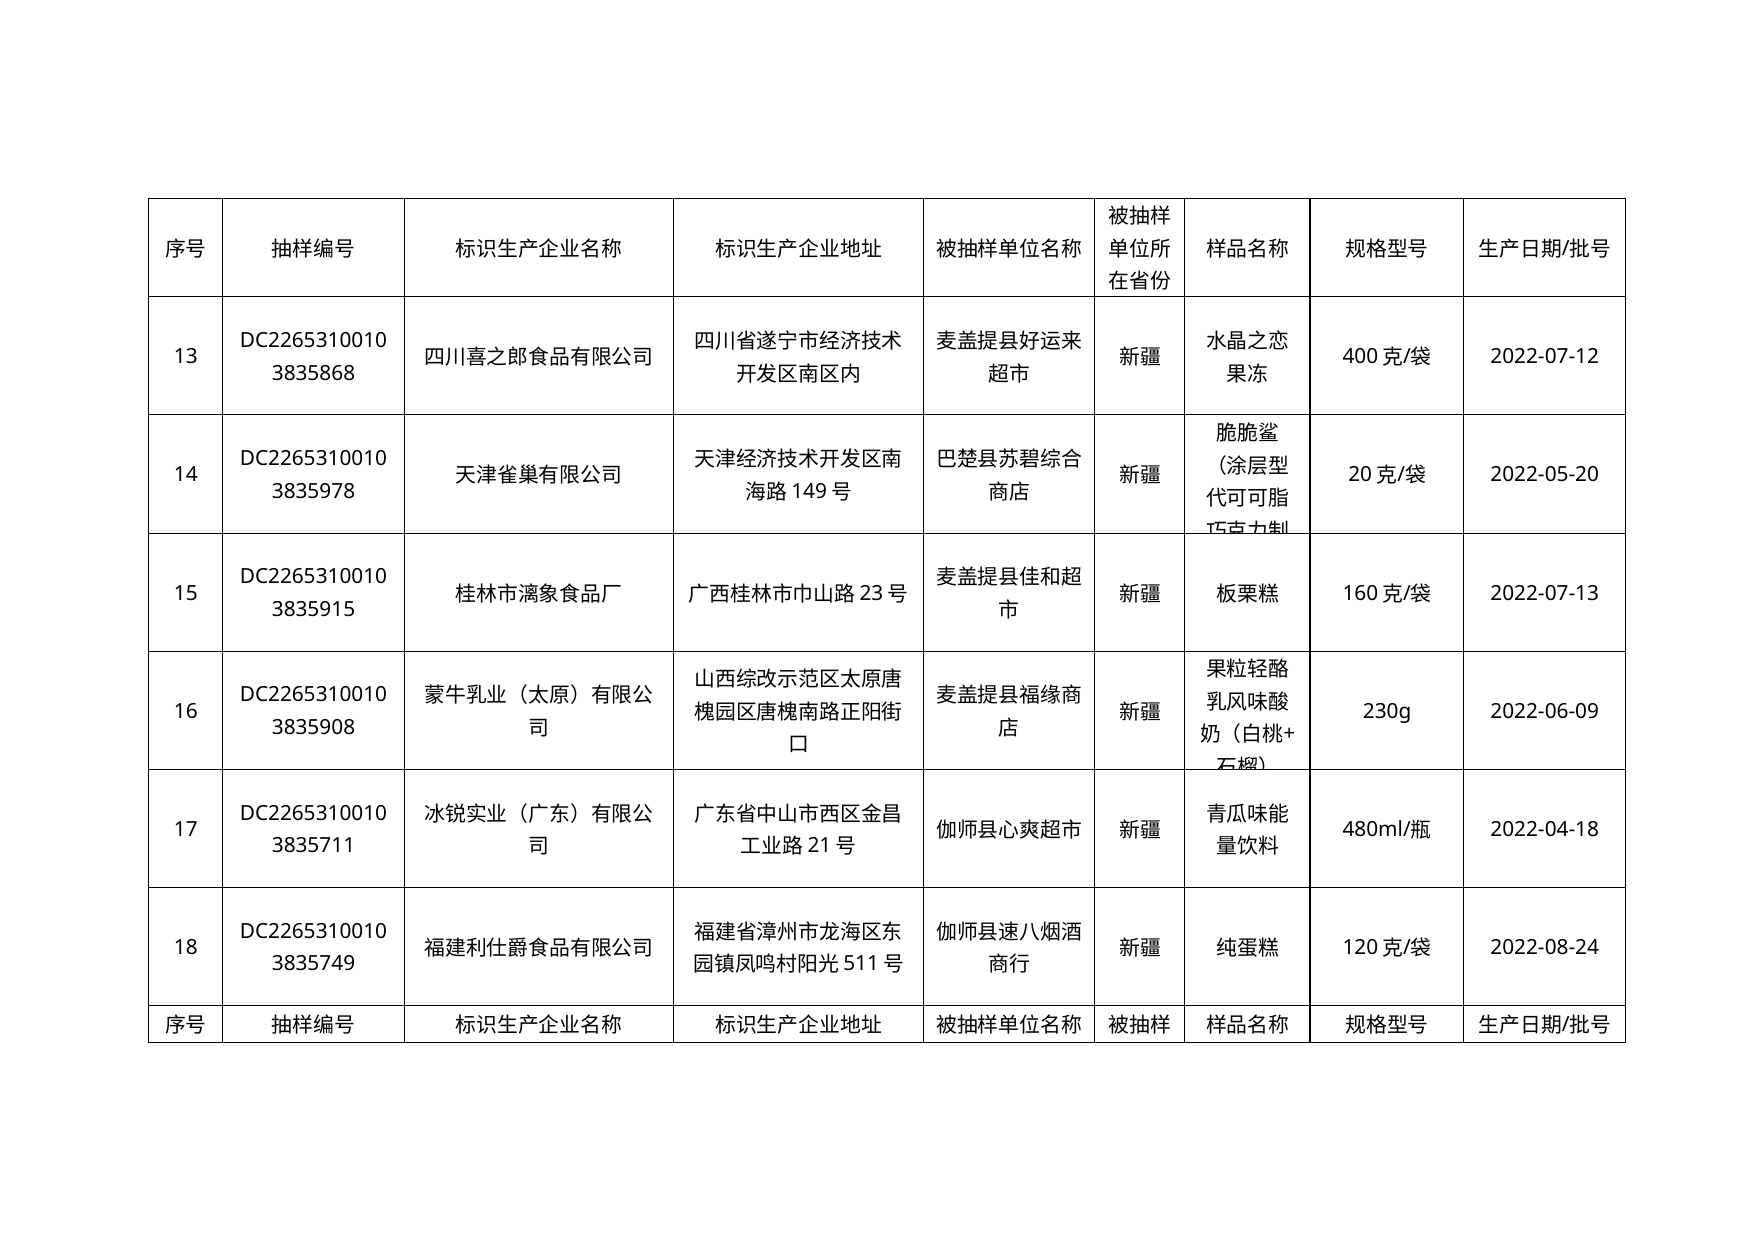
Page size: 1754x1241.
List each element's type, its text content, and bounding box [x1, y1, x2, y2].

table_cell 2022-05-20 [1464, 415, 1625, 532]
table_cell 新疆 [1095, 652, 1184, 769]
table_header 抽样编号 [223, 199, 404, 296]
table_cell 天津经济技术开发区南海路149号 [674, 415, 923, 532]
table_cell 新疆 [1095, 770, 1184, 887]
table_cell 标识生产企业地址 [674, 1006, 923, 1042]
table_cell 120克/袋 [1311, 888, 1463, 1005]
table_cell DC22653100103835749 [223, 888, 404, 1005]
table_cell 果粒轻酪乳风味酸奶（白桃+石榴） [1185, 652, 1309, 769]
table_cell 青瓜味能量饮料 [1185, 770, 1309, 887]
table_cell 福建利仕爵食品有限公司 [405, 888, 673, 1005]
table_cell 17 [149, 770, 222, 887]
table_cell 160克/袋 [1311, 534, 1463, 651]
table_cell 2022-04-18 [1464, 770, 1625, 887]
table_header 序号 [149, 199, 222, 296]
table_cell 18 [149, 888, 222, 1005]
table_cell DC22653100103835868 [223, 297, 404, 414]
table_cell 水晶之恋果冻 [1185, 297, 1309, 414]
table_cell 400克/袋 [1311, 297, 1463, 414]
table_cell 新疆 [1095, 297, 1184, 414]
table_cell DC22653100103835915 [223, 534, 404, 651]
table_cell 新疆 [1095, 415, 1184, 532]
table_cell 2022-07-12 [1464, 297, 1625, 414]
table_cell 13 [149, 297, 222, 414]
table_cell 广西桂林市巾山路23号 [674, 534, 923, 651]
table_cell 230g [1311, 652, 1463, 769]
table_cell 新疆 [1095, 888, 1184, 1005]
table_cell 2022-08-24 [1464, 888, 1625, 1005]
table_cell 福建省漳州市龙海区东园镇凤鸣村阳光511号 [674, 888, 923, 1005]
table_cell 新疆 [1095, 534, 1184, 651]
table_cell 被抽样单位所在省份 [1095, 1006, 1184, 1042]
table_cell DC22653100103835978 [223, 415, 404, 532]
table_cell 蒙牛乳业（太原）有限公司 [405, 652, 673, 769]
table_cell 被抽样单位名称 [924, 1006, 1094, 1042]
table_cell 伽师县心爽超市 [924, 770, 1094, 887]
table_cell 480ml/瓶 [1311, 770, 1463, 887]
table_header 生产日期/批号 [1464, 199, 1625, 296]
table_cell 15 [149, 534, 222, 651]
table_cell 麦盖提县好运来超市 [924, 297, 1094, 414]
table_header 被抽样单位所在省份 [1095, 199, 1184, 296]
table_cell 冰锐实业（广东）有限公司 [405, 770, 673, 887]
table_header 规格型号 [1311, 199, 1463, 296]
table_cell 2022-06-09 [1464, 652, 1625, 769]
table_cell 脆脆鲨（涂层型代可可脂巧克力制品） [1185, 415, 1309, 532]
table_cell DC22653100103835711 [223, 770, 404, 887]
table_cell 广东省中山市西区金昌工业路21号 [674, 770, 923, 887]
table_cell 纯蛋糕 [1185, 888, 1309, 1005]
table_header 被抽样单位名称 [924, 199, 1094, 296]
table_cell 抽样编号 [223, 1006, 404, 1042]
table_cell 麦盖提县佳和超市 [924, 534, 1094, 651]
table_cell 桂林市漓象食品厂 [405, 534, 673, 651]
table_cell 板栗糕 [1185, 534, 1309, 651]
table_header 标识生产企业地址 [674, 199, 923, 296]
table_cell 四川省遂宁市经济技术开发区南区内 [674, 297, 923, 414]
table_cell 麦盖提县福缘商店 [924, 652, 1094, 769]
table_header 标识生产企业名称 [405, 199, 673, 296]
table_cell 天津雀巢有限公司 [405, 415, 673, 532]
table_cell 样品名称 [1185, 1006, 1309, 1042]
table_cell 四川喜之郎食品有限公司 [405, 297, 673, 414]
table_cell DC22653100103835908 [223, 652, 404, 769]
table_cell 伽师县速八烟酒商行 [924, 888, 1094, 1005]
table_cell 山西综改示范区太原唐槐园区唐槐南路正阳街口 [674, 652, 923, 769]
table_cell 标识生产企业名称 [405, 1006, 673, 1042]
table_cell 20克/袋 [1311, 415, 1463, 532]
table_header 样品名称 [1185, 199, 1309, 296]
table_cell 16 [149, 652, 222, 769]
table_cell 规格型号 [1311, 1006, 1463, 1042]
table_cell 巴楚县苏碧综合商店 [924, 415, 1094, 532]
table_cell 序号 [149, 1006, 222, 1042]
table_cell 14 [149, 415, 222, 532]
table_cell 2022-07-13 [1464, 534, 1625, 651]
table_cell 生产日期/批号 [1464, 1006, 1625, 1042]
